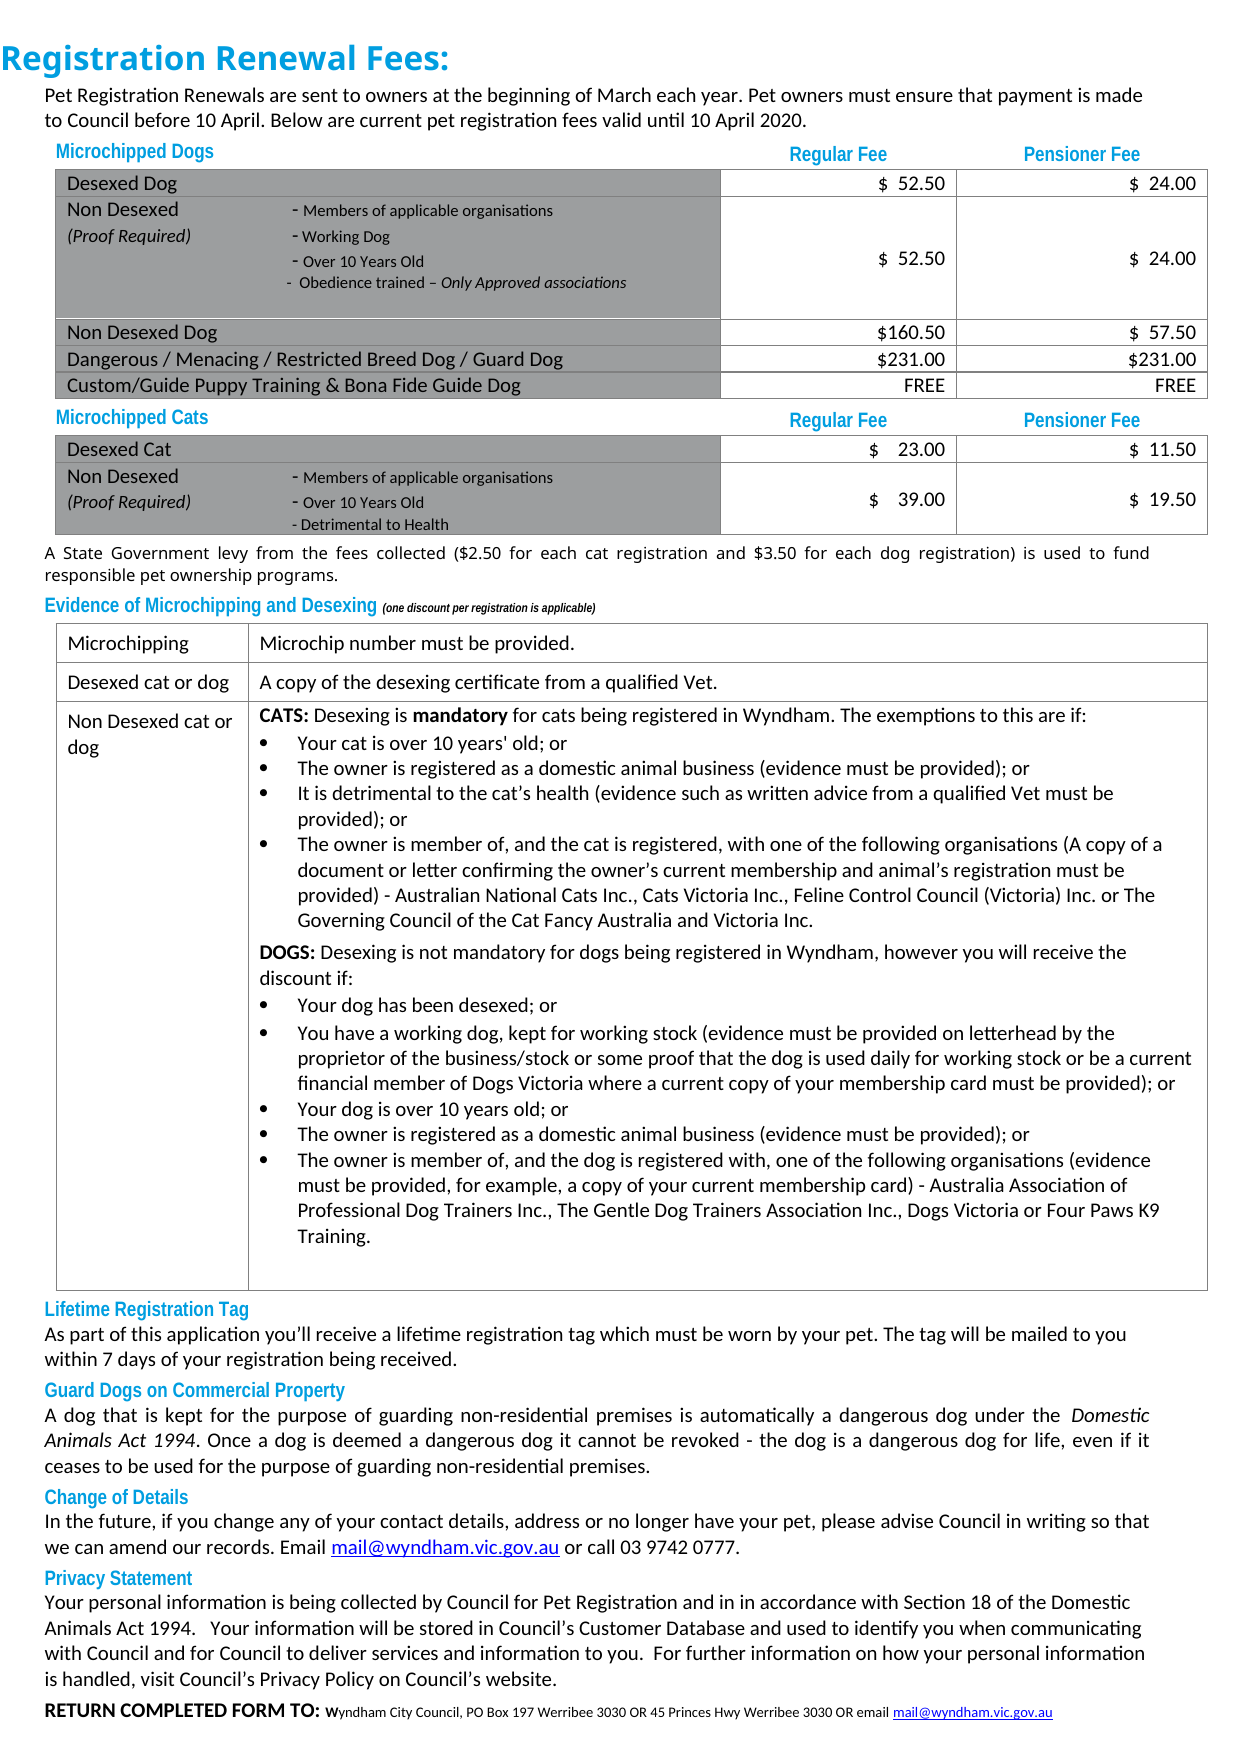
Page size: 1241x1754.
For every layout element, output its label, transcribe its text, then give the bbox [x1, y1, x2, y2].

table_cell Non Desexed Dog [56, 320, 720, 345]
table_cell $ 57.50 [957, 320, 1207, 345]
table_cell FREE [957, 373, 1207, 398]
text Lifetime Registration Tag [44, 1297, 1152, 1321]
text Evidence of Microchipping and Desexing (one discount per registration is applicable) [44, 593, 1152, 617]
table_header Regular Fee [720, 139, 956, 169]
table_cell Non Desexed - Members of applicable organisations (Proof Required) - Over 10 Years Old - Detrimental to Health [56, 463, 720, 534]
text In the future, if you change any of your contact details, address or no longer have your pet, please advise Council in writing so that we can amend our records. Email mail@wyndham.vic.gov.au or call 03 9742 0777. [44, 1508, 1152, 1559]
table_header Microchip number must be provided. [249, 624, 1207, 662]
table_header Pensioner Fee [956, 139, 1207, 169]
table_cell Desexed Dog [56, 170, 720, 196]
text Change of Details [44, 1484, 1152, 1508]
text Your personal information is being collected by Council for Pet Registration and in in accordance with Section 18 of the Domestic Animals Act 1994. Your information will be stored in Council’s Customer Database and used to identify you when communicating with Council and for Council to deliver services and information to you. For further information on how your personal information is handled, visit Council’s Privacy Policy on Council’s website. [44, 1589, 1152, 1691]
table_cell A copy of the desexing certificate from a qualified Vet. [249, 663, 1207, 701]
table_header Microchipped Dogs [56, 139, 720, 169]
table_cell $ 52.50 [721, 170, 956, 196]
text Guard Dogs on Commercial Property [44, 1378, 1152, 1402]
text As part of this application you’ll receive a lifetime registration tag which must be worn by your pet. The tag will be mailed to you within 7 days of your registration being received. [44, 1321, 1152, 1372]
table_cell $ 23.00 [721, 436, 956, 462]
table_cell Pensioner Fee [956, 399, 1207, 435]
table_cell $231.00 [721, 346, 956, 371]
table_cell $ 52.50 [721, 197, 956, 318]
table_cell Dangerous / Menacing / Restricted Breed Dog / Guard Dog [56, 346, 720, 371]
table_cell $231.00 [957, 346, 1207, 371]
text A dog that is kept for the purpose of guarding non-residential premises is automatically a dangerous dog under the Domestic Animals Act 1994. Once a dog is deemed a dangerous dog it cannot be revoked - the dog is a dangerous dog for life, even if it ceases to be used for the purpose of guarding non-residential premises. [44, 1402, 1152, 1478]
table_cell Regular Fee [720, 399, 956, 435]
text Registration Renewal Fees: [0, 34, 1152, 80]
table_cell Non Desexed cat or dog [57, 702, 248, 1290]
table_cell Non Desexed - Members of applicable organisations (Proof Required) - Working Dog - Over 10 Years Old - Obedience trained – Only Approved associations [56, 197, 720, 318]
table_cell Custom/Guide Puppy Training & Bona Fide Guide Dog [56, 373, 720, 398]
text A State Government levy from the fees collected ($2.50 for each cat registration and $3.50 for each dog registration) is used to fund responsible pet ownership programs. [44, 541, 1152, 587]
table_cell FREE [721, 373, 956, 398]
text Privacy Statement [44, 1566, 1152, 1589]
table_cell $160.50 [721, 320, 956, 345]
table_cell $ 39.00 [721, 463, 956, 534]
table_cell Desexed Cat [56, 436, 720, 462]
table_cell Microchipped Cats [56, 399, 720, 435]
table_cell $ 19.50 [957, 463, 1207, 534]
table_cell Desexed cat or dog [57, 663, 248, 701]
text Pet Registration Renewals are sent to owners at the beginning of March each year. Pet owners must ensure that payment is made to Council before 10 April. Below are current pet registration fees valid until 10 April 2020. [44, 82, 1152, 133]
table_cell $ 24.00 [957, 197, 1207, 318]
table_cell $ 11.50 [957, 436, 1207, 462]
table_header Microchipping [57, 624, 248, 662]
table_cell $ 24.00 [957, 170, 1207, 196]
table_cell CATS: Desexing is mandatory for cats being registered in Wyndham. The exemptions to this are if: Your cat is over 10 years' old; or The owner is registered as a domestic animal business (evidence must be provided); or It is detrimental to the cat’s health (evidence such as written advice from a qualified Vet must be provided); or The owner is member of, and the cat is registered, with one of the following organisations (A copy of a document or letter confirming the owner’s current membership and animal’s registration must be provided) - Australian National Cats Inc., Cats Victoria Inc., Feline Control Council (Victoria) Inc. or The Governing Council of the Cat Fancy Australia and Victoria Inc. DOGS: Desexing is not mandatory for dogs being registered in Wyndham, however you will receive the discount if: Your dog has been desexed; or You have a working dog, kept for working stock (evidence must be provided on letterhead by the proprietor of the business/stock or some proof that the dog is used daily for working stock or be a current financial member of Dogs Victoria where a current copy of your membership card must be provided); or Your dog is over 10 years old; or The owner is registered as a domestic animal business (evidence must be provided); or The owner is member of, and the dog is registered with, one of the following organisations (evidence must be provided, for example, a copy of your current membership card) - Australia Association of Professional Dog Trainers Inc., The Gentle Dog Trainers Association Inc., Dogs Victoria or Four Paws K9 Training. [249, 702, 1207, 1290]
